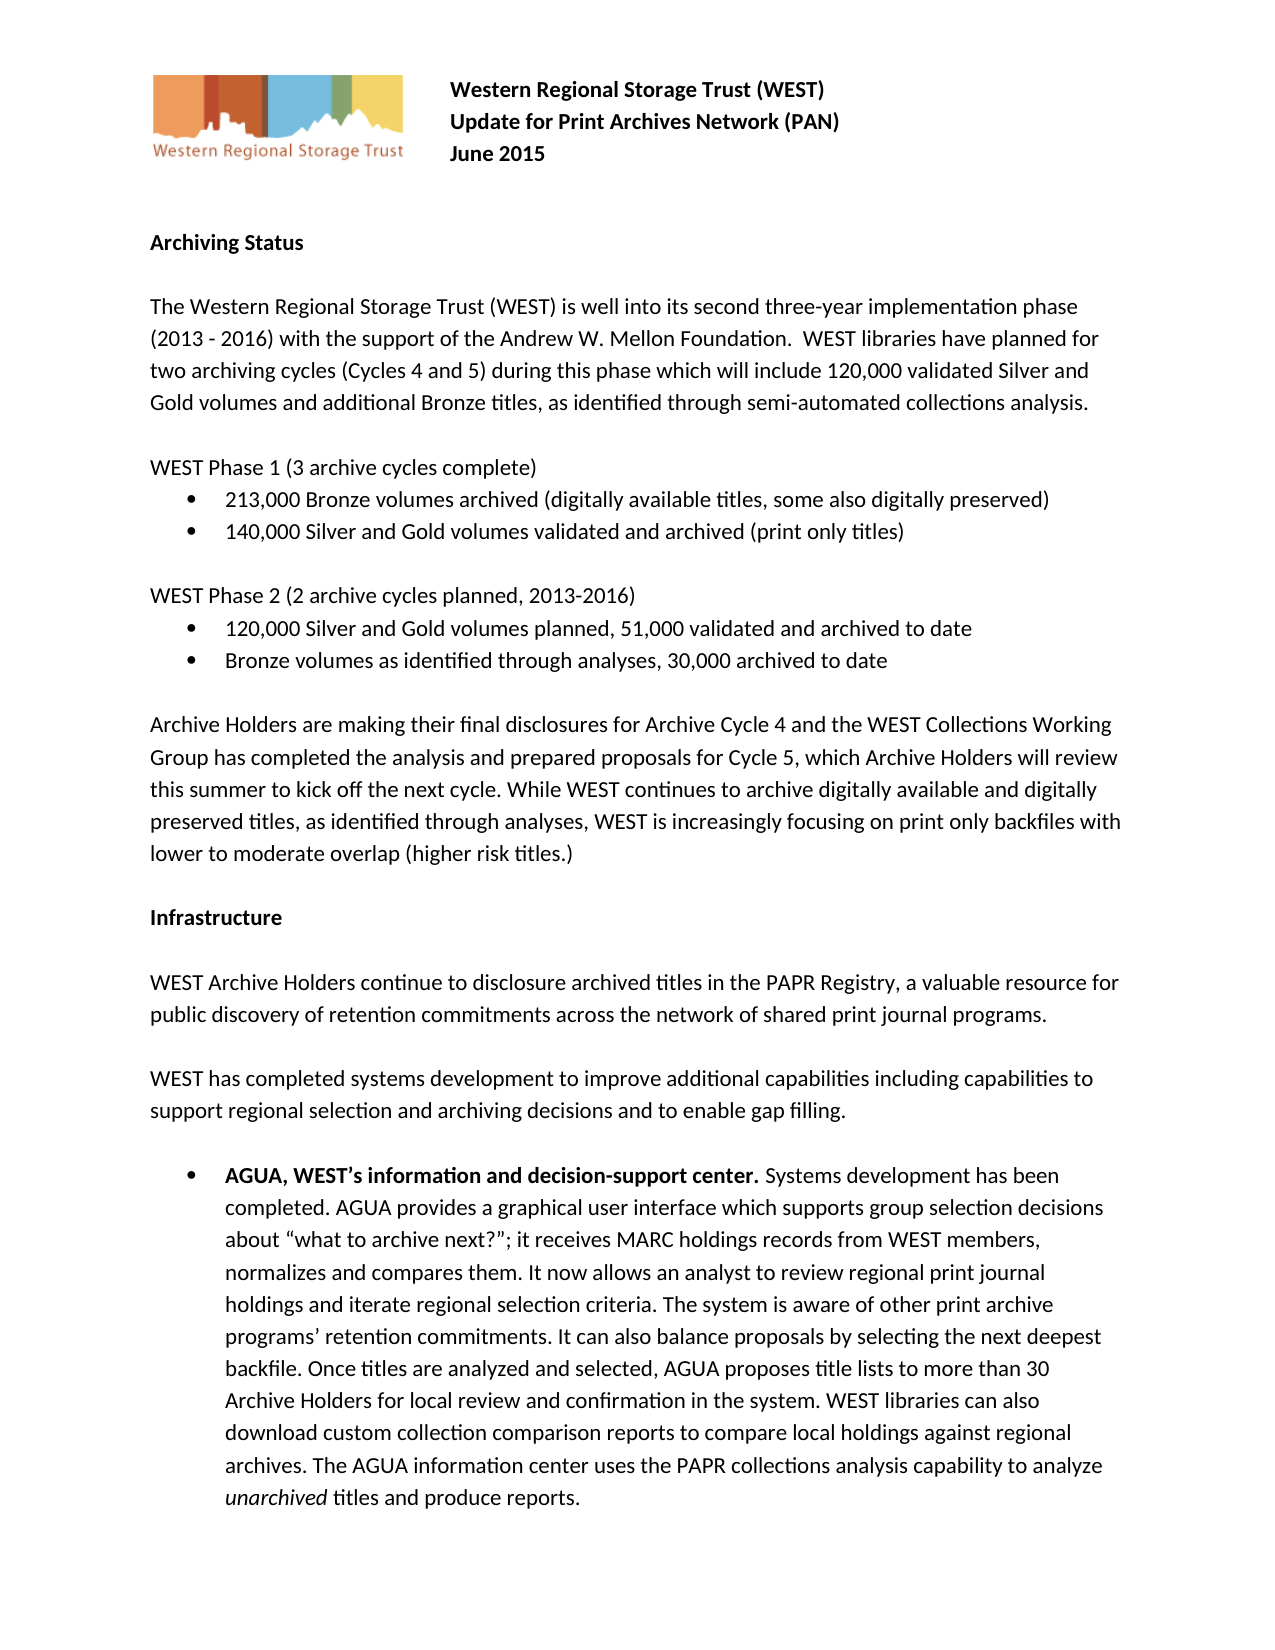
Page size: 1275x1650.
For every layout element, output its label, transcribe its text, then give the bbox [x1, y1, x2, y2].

text WEST has completed systems development to improve additional capabilities including capabilities to support regional selection and archiving decisions and to enable gap filling. [150, 1064, 1125, 1125]
text WEST Phase 1 (3 archive cycles complete) [150, 453, 1125, 481]
text Archive Holders are making their final disclosures for Archive Cycle 4 and the WEST Collections Working Group has completed the analysis and prepared proposals for Cycle 5, which Archive Holders will review this summer to kick off the next cycle. While WEST continues to archive digitally available and digitally preserved titles, as identified through analyses, WEST is increasingly focusing on print only backfiles with lower to moderate overlap (higher risk titles.) [150, 710, 1125, 867]
text Infrastructure [150, 903, 1125, 932]
picture [153, 75, 404, 166]
text Archiving Status [150, 228, 1125, 256]
list 213,000 Bronze volumes archived (digitally available titles, some also digitally preserved) [187, 485, 1125, 513]
list 120,000 Silver and Gold volumes planned, 51,000 validated and archived to date [187, 614, 1125, 642]
text The Western Regional Storage Trust (WEST) is well into its second three-year implementation phase (2013 - 2016) with the support of the Andrew W. Mellon Foundation. WEST libraries have planned for two archiving cycles (Cycles 4 and 5) during this phase which will include 120,000 validated Silver and Gold volumes and additional Bronze titles, as identified through semi-automated collections analysis. [150, 292, 1125, 417]
text WEST Archive Holders continue to disclosure archived titles in the PAPR Registry, a valuable resource for public discovery of retention commitments across the network of shared print journal programs. [150, 968, 1125, 1028]
list AGUA, WEST’s information and decision-support center. Systems development has been completed. AGUA provides a graphical user interface which supports group selection decisions about “what to archive next?”; it receives MARC holdings records from WEST members, normalizes and compares them. It now allows an analyst to review regional print journal holdings and iterate regional selection criteria. The system is aware of other print archive programs’ retention commitments. It can also balance proposals by selecting the next deepest backfile. Once titles are analyzed and selected, AGUA proposes title lists to more than 30 Archive Holders for local review and confirmation in the system. WEST libraries can also download custom collection comparison reports to compare local holdings against regional archives. The AGUA information center uses the PAPR collections analysis capability to analyze unarchived titles and produce reports. [187, 1161, 1125, 1511]
list Bronze volumes as identified through analyses, 30,000 archived to date [187, 646, 1125, 674]
list 140,000 Silver and Gold volumes validated and archived (print only titles) [187, 517, 1125, 545]
text WEST Phase 2 (2 archive cycles planned, 2013-2016) [150, 582, 1125, 610]
